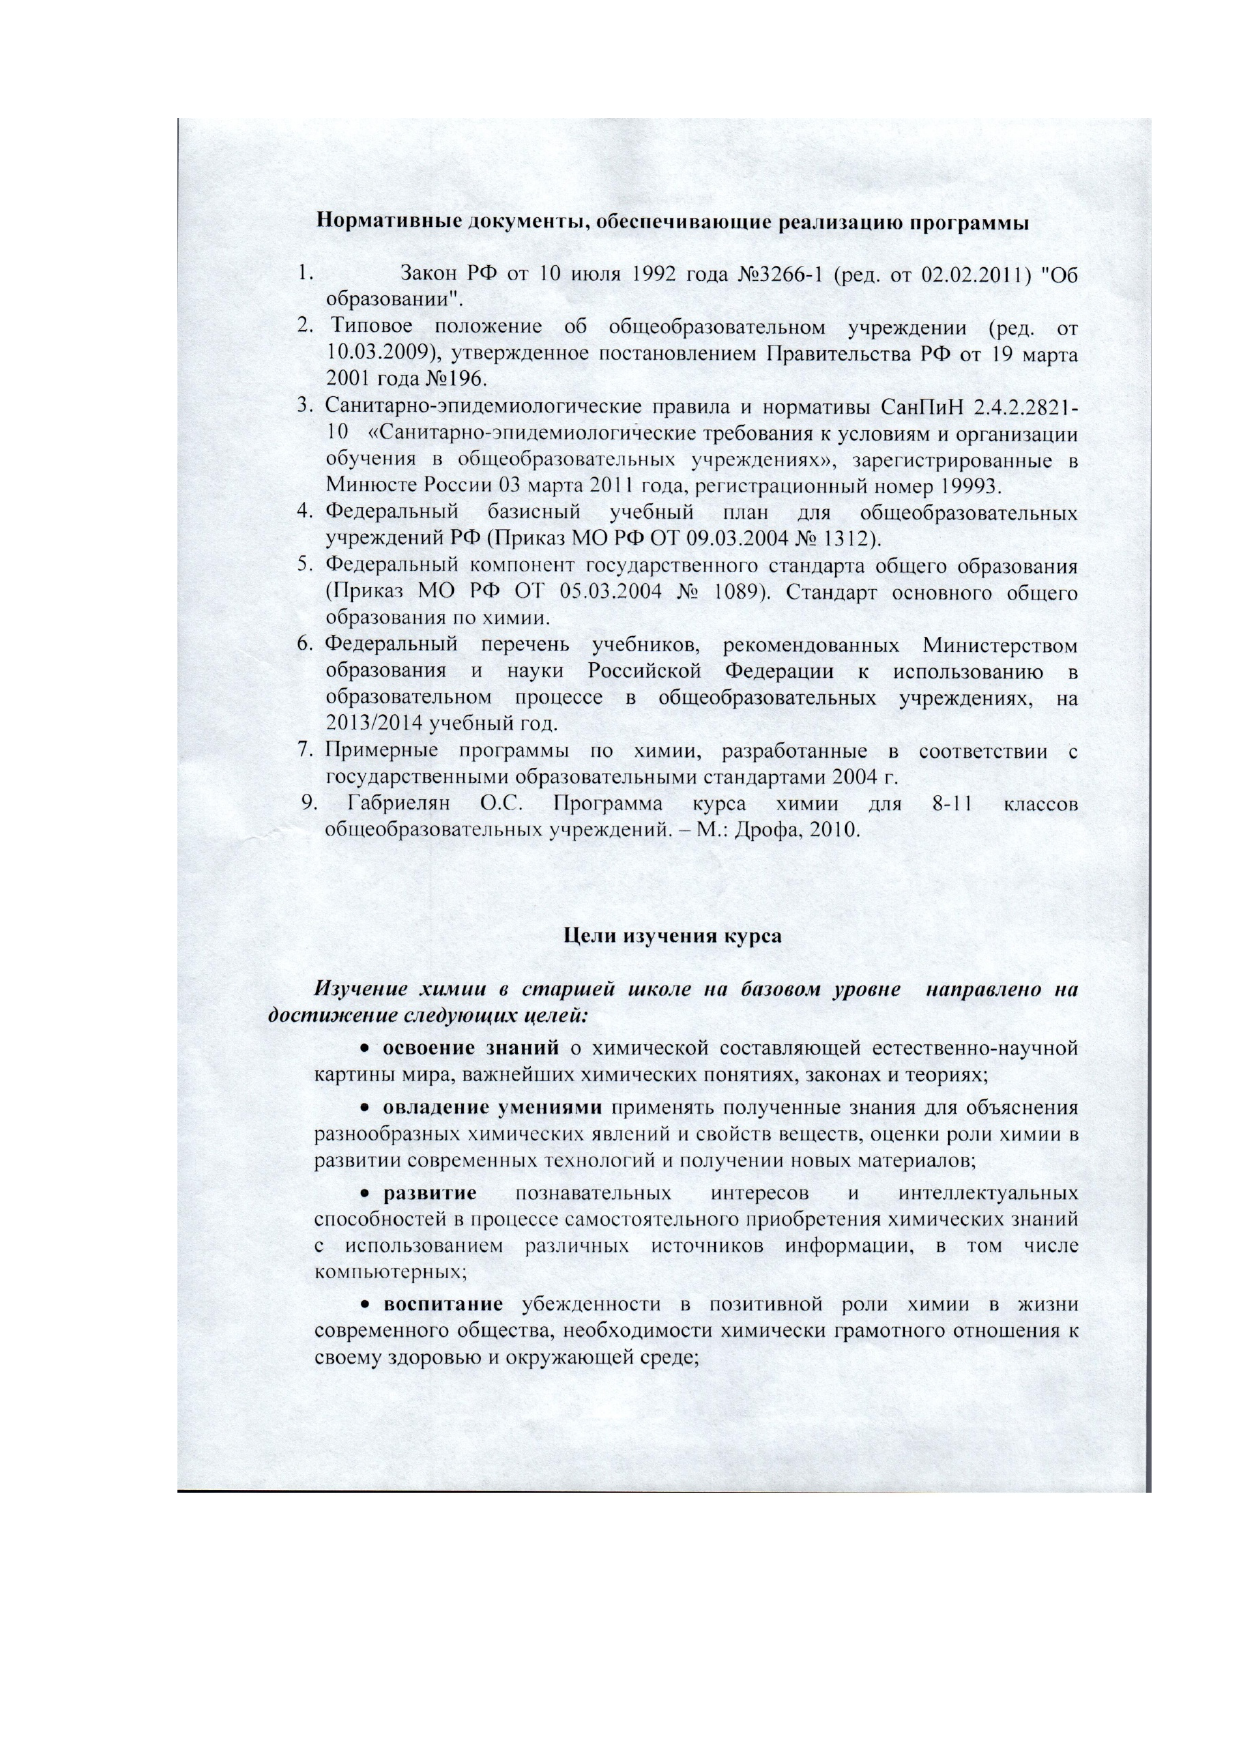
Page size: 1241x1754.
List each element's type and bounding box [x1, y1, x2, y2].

picture [177, 118, 1152, 1497]
